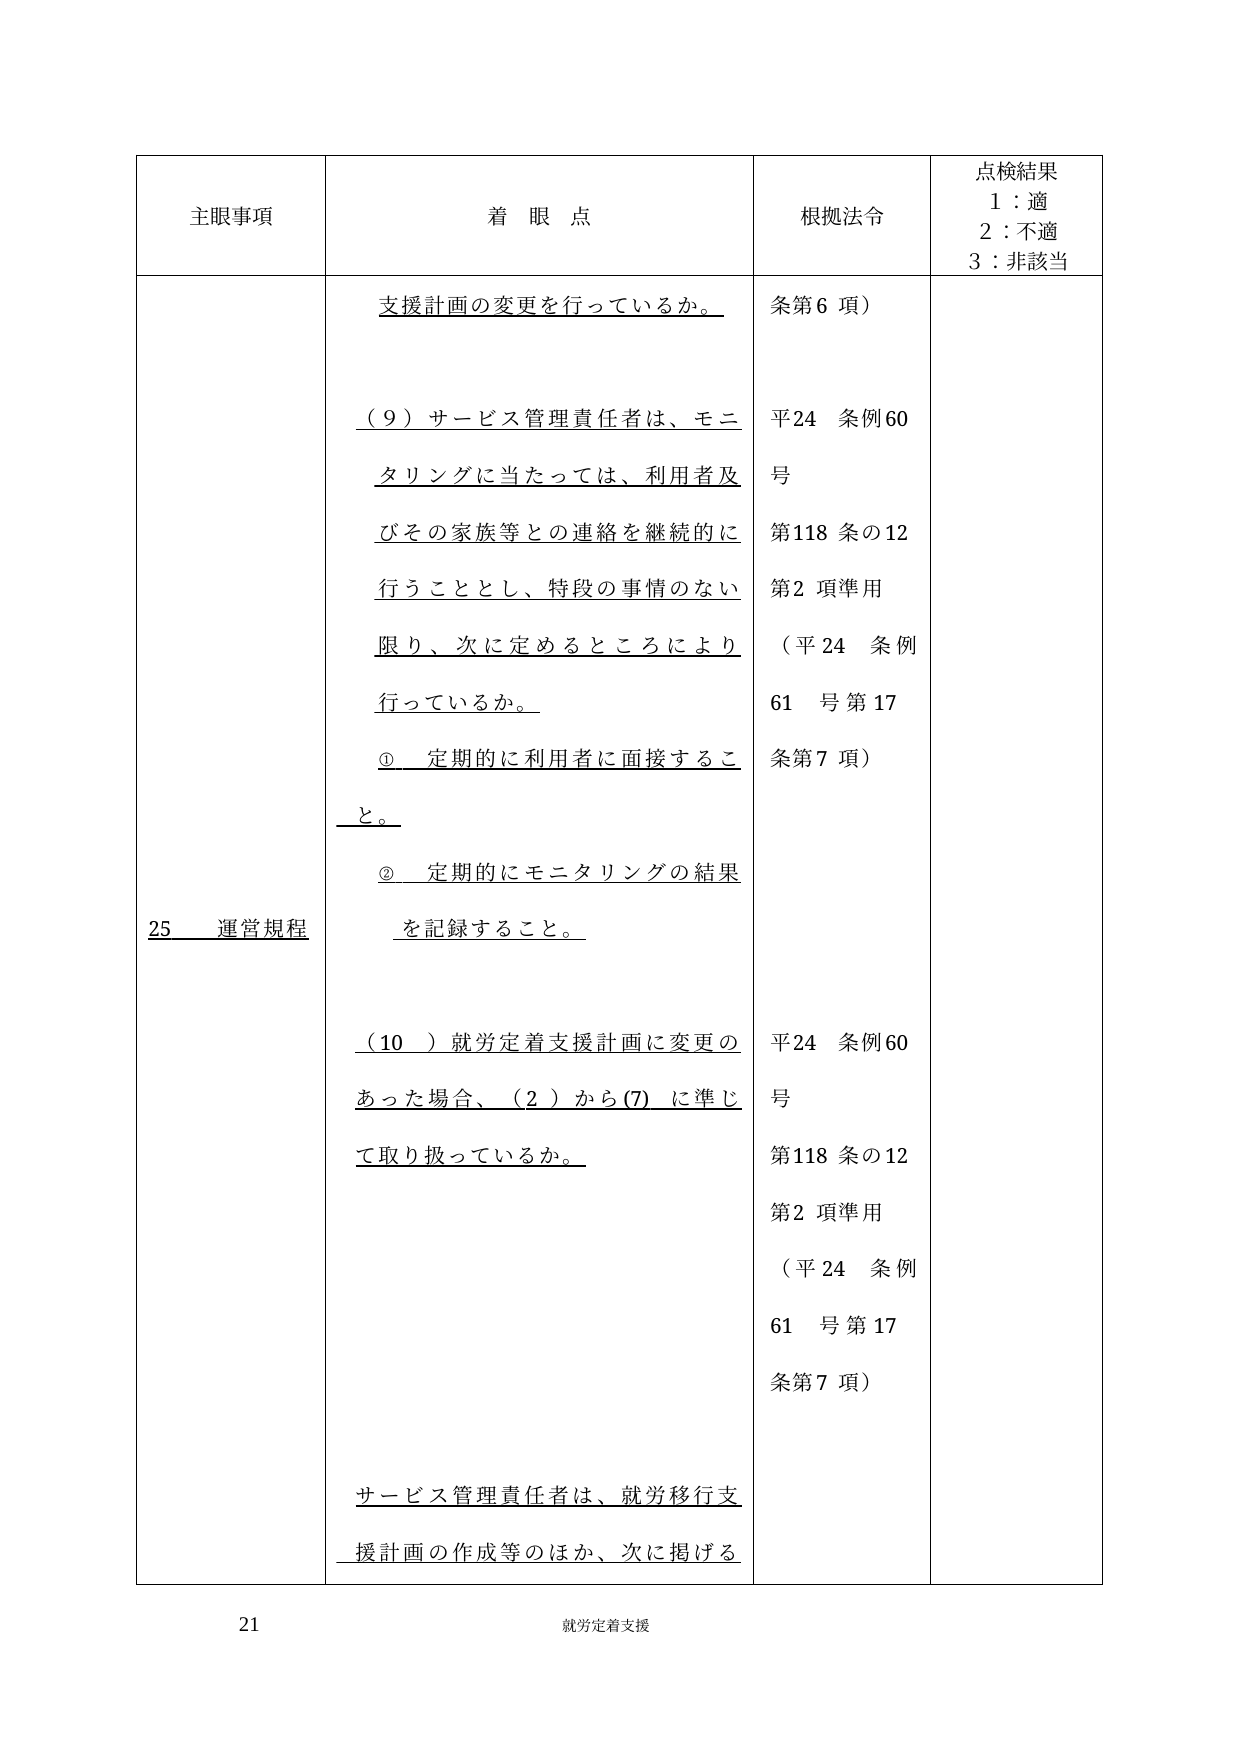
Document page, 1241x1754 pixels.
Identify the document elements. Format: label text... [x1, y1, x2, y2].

table_header 主眼事項 [137, 156, 325, 275]
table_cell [326, 276, 753, 1584]
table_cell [754, 276, 930, 1584]
table_header 根拠法令 [754, 156, 930, 275]
table_header 点検結果 １：適 ２：不適 ３：非該当 [931, 156, 1102, 275]
table_cell [931, 276, 1102, 1584]
table_header 着 眼 点 [326, 156, 753, 275]
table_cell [137, 276, 325, 1584]
